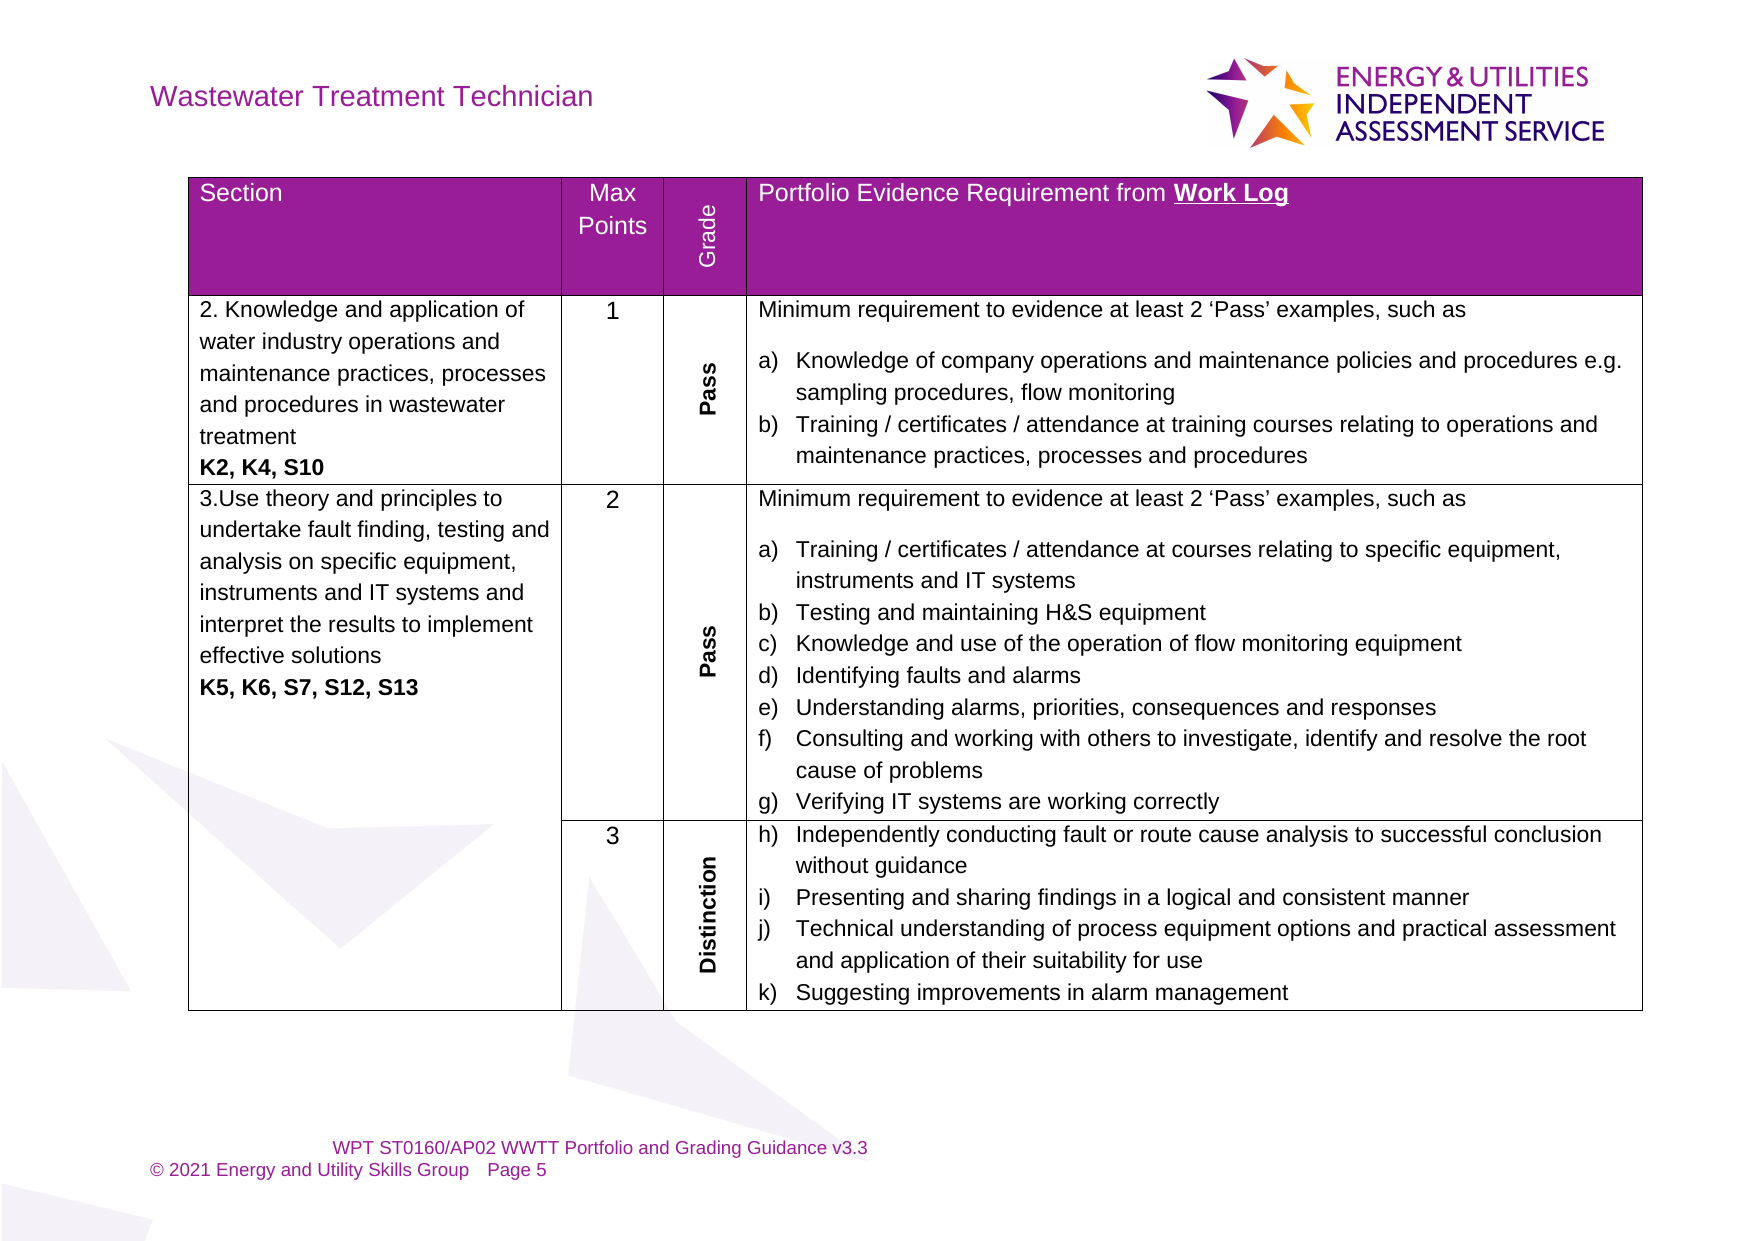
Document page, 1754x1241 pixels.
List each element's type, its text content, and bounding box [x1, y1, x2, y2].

table_cell 3.Use theory and principles to undertake fault finding, testing and analysis on specific equipment, instruments and IT systems and interpret the results to implement effective solutions K5, K6, S7, S12, S13 [189, 485, 561, 1010]
table_cell Pass [664, 296, 746, 483]
table_header Section [189, 178, 561, 295]
table_cell 2 [562, 485, 663, 820]
table_header Max Points [562, 178, 663, 295]
picture [2, 738, 907, 1241]
table_header Grade [664, 178, 746, 295]
table_header Portfolio Evidence Requirement from Work Log [747, 178, 1642, 295]
table_cell Independently conducting fault or route cause analysis to successful conclusion without guidance Presenting and sharing findings in a logical and consistent manner Technical understanding of process equipment options and practical assessment and application of their suitability for use Suggesting improvements in alarm management [747, 821, 1642, 1010]
table_cell 1 [562, 296, 663, 483]
table_cell Distinction [664, 821, 746, 1010]
table_cell Minimum requirement to evidence at least 2 ‘Pass’ examples, such as Knowledge of company operations and maintenance policies and procedures e.g. sampling procedures, flow monitoring Training / certificates / attendance at training courses relating to operations and maintenance practices, processes and procedures [747, 296, 1642, 483]
table_cell Pass [664, 485, 746, 820]
table_cell 3 [562, 821, 663, 1010]
picture [1206, 58, 1604, 148]
table_cell 2. Knowledge and application of water industry operations and maintenance practices, processes and procedures in wastewater treatment K2, K4, S10 [189, 296, 561, 483]
table_cell Minimum requirement to evidence at least 2 ‘Pass’ examples, such as Training / certificates / attendance at courses relating to specific equipment, instruments and IT systems Testing and maintaining H&S equipment Knowledge and use of the operation of flow monitoring equipment Identifying faults and alarms Understanding alarms, priorities, consequences and responses Consulting and working with others to investigate, identify and resolve the root cause of problems Verifying IT systems are working correctly [747, 485, 1642, 820]
